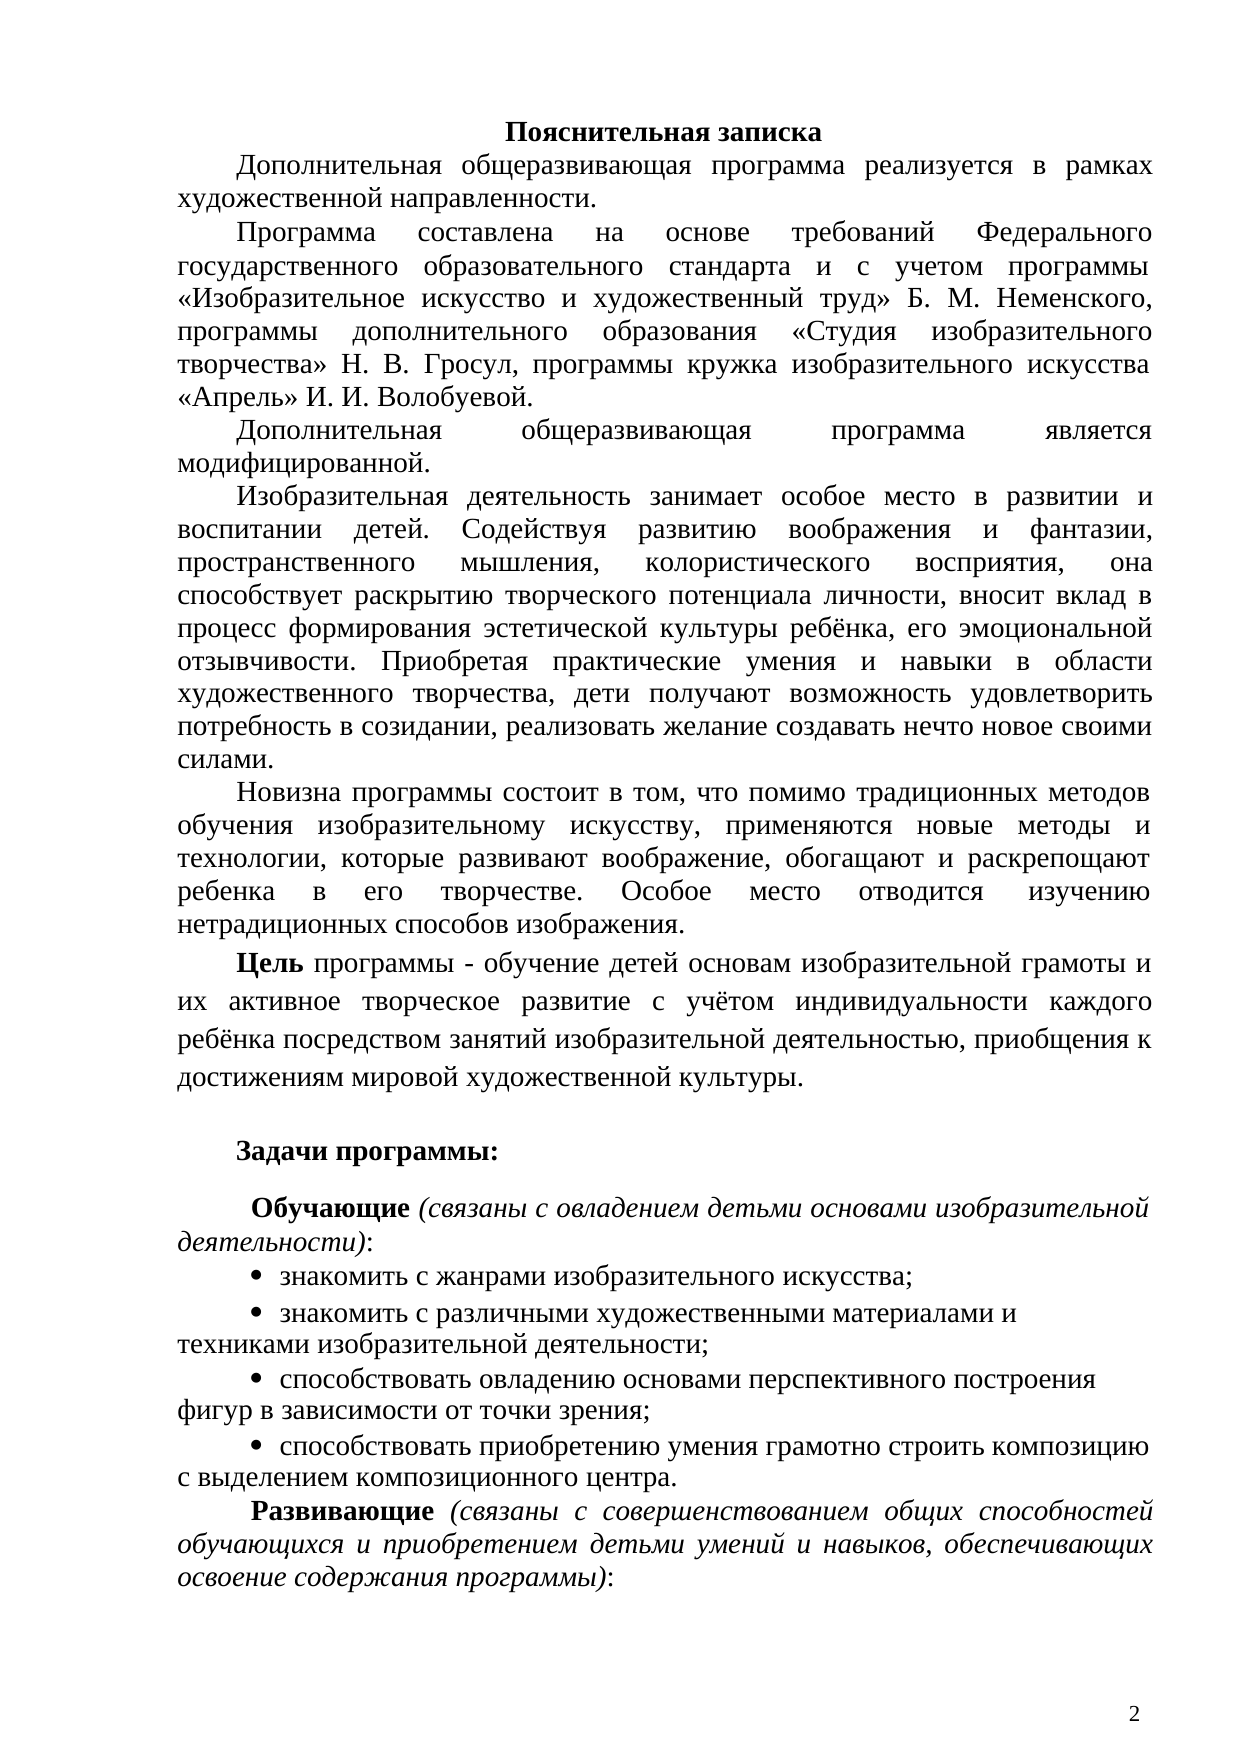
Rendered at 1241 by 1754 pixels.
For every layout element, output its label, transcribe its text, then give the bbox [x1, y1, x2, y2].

text «Изобразительное искусство и художественный труд» Б. М. Неменского, программы дополнительного образования «Студия изобразительного творчества» Н. В. Гросул, программы кружка изобразительного искусства [177, 281, 1153, 380]
text «Апрель» И. И. Волобуевой. [177, 380, 1184, 413]
text Программа составлена на основе требований Федерального государственного образовательного стандарта и с учетом программы [177, 216, 1152, 281]
text Дополнительная общеразвивающая программа является модифицированной. [177, 413, 1153, 479]
subtitle Задачи программы: [236, 1133, 1184, 1166]
text Дополнительная общеразвивающая программа реализуется в рамках художественной направленности. [177, 148, 1153, 214]
text Обучающие (связаны с овладением детьми основами изобразительной деятельности): [177, 1192, 1184, 1257]
list способствовать приобретению умения грамотно строить композицию с выделением композиционного центра. [177, 1430, 1151, 1493]
list знакомить с жанрами изобразительного искусства; [251, 1257, 1184, 1293]
list способствовать овладению основами перспективного построения фигур в зависимости от точки зрения; [177, 1363, 1097, 1426]
list знакомить с различными художественными материалами и техниками изобразительной деятельности; [177, 1297, 1018, 1359]
text Изобразительная деятельность занимает особое место в развитии и воспитании детей. Содействуя развитию воображения и фантазии, пространственного мышления, колористического восприятия, она способствует раскрытию творческого потенциала личности, вносит вклад в процесс формирования эстетической культуры ребёнка, его эмоциональной отзывчивости. Приобретая практические умения и навыки в области художественного творчества, дети получают возможность удовлетворить потребность в созидании, реализовать желание создавать нечто новое своими силами. [177, 479, 1153, 775]
text Развивающие (связаны с совершенствованием общих способностей обучающихся и приобретением детьми умений и навыков, обеспечивающих освоение содержания программы): [177, 1494, 1153, 1593]
text Новизна программы состоит в том, что помимо традиционных методов обучения изобразительному искусству, применяются новые методы и технологии, которые развивают воображение, обогащают и раскрепощают ребенка в его творчестве. Особое место отводится изучению нетрадиционных способов изображения. [177, 775, 1151, 940]
text Цель программы - обучение детей основам изобразительной грамоты и их активное творческое развитие с учётом индивидуальности каждого ребёнка посредством занятий изобразительной деятельностью, приобщения к достижениям мировой художественной культуры. [177, 945, 1152, 1092]
subtitle Пояснительная записка [505, 115, 1184, 148]
